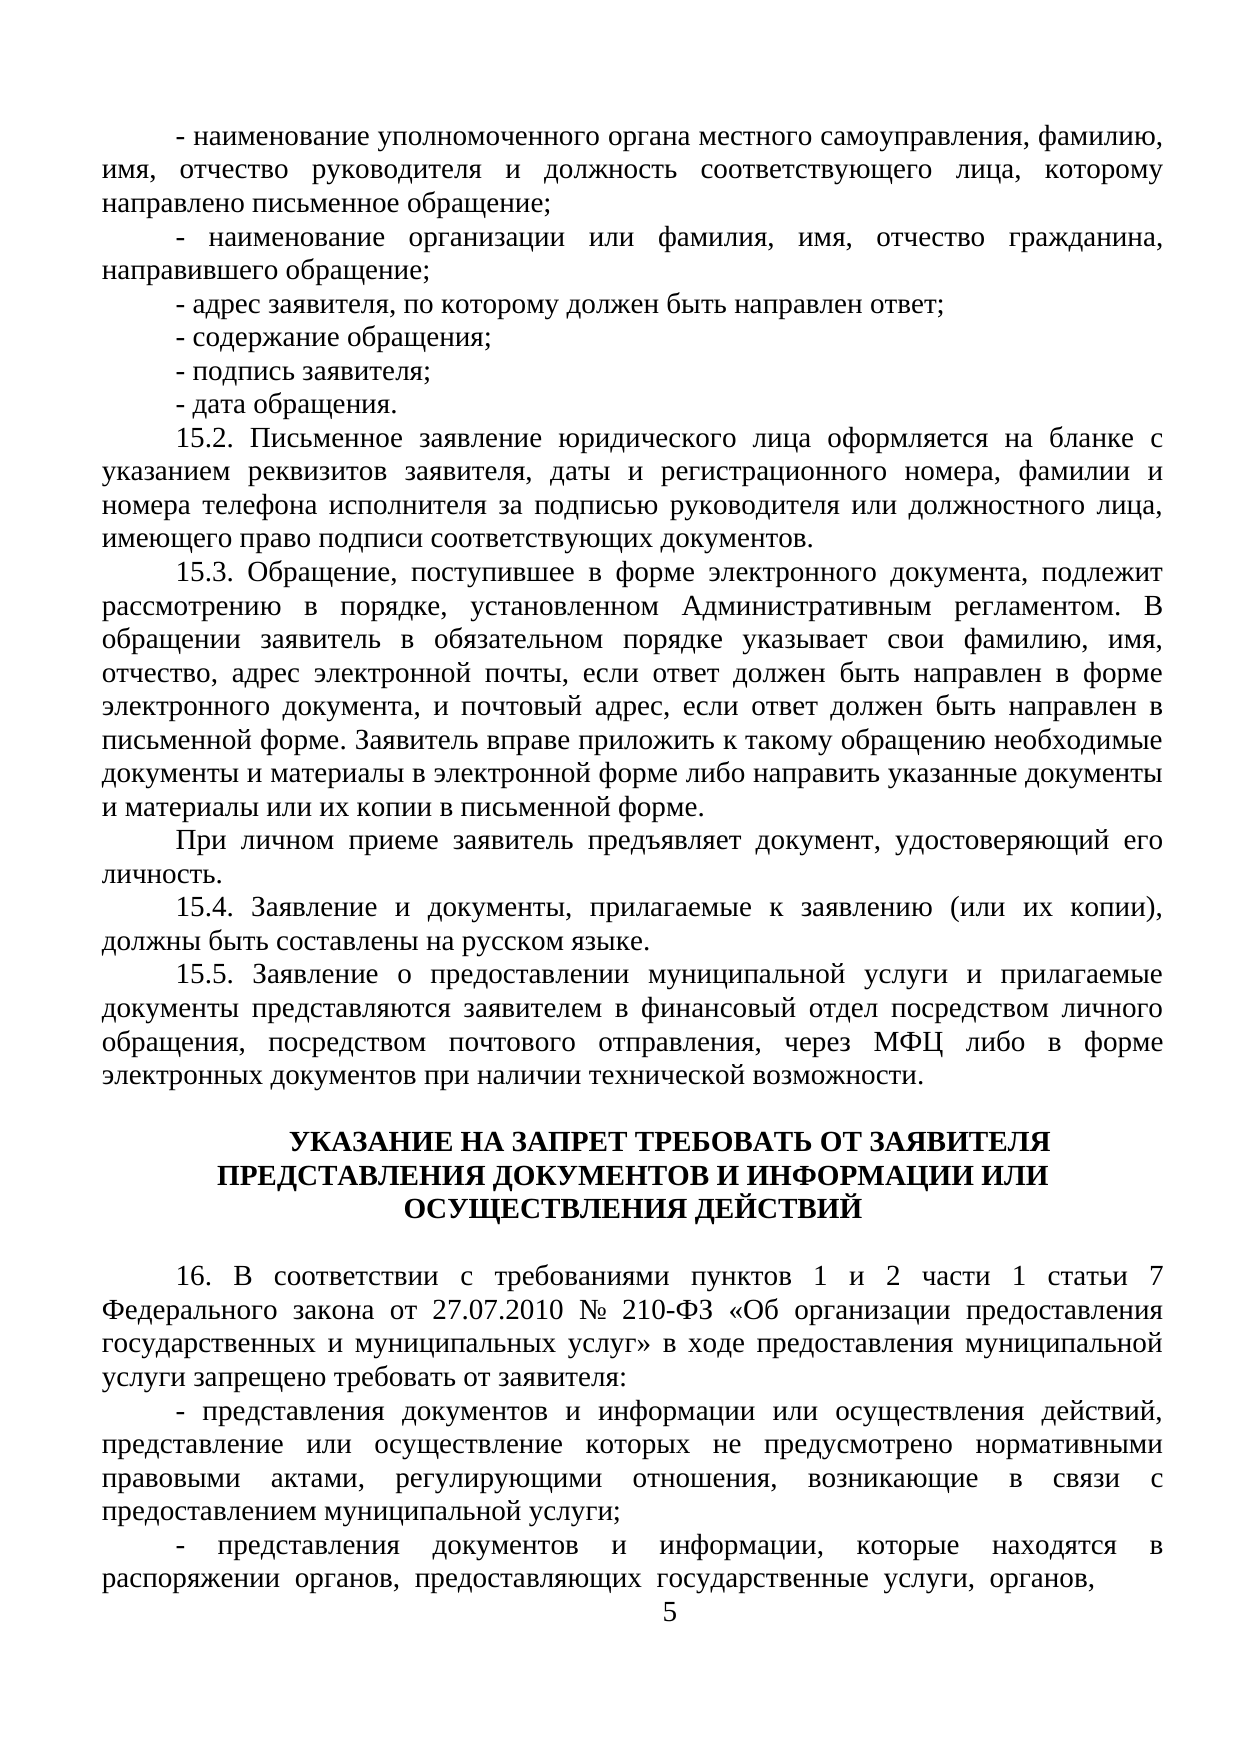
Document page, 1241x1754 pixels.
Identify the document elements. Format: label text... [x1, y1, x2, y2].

text 16. В соответствии с требованиями пунктов 1 и 2 части 1 статьи 7 Федерального закона от 27.07.2010 № 210-ФЗ «Об организации предоставления государственных и муниципальных услуг» в ходе предоставления муниципальной услуги запрещено требовать от заявителя: [102, 1258, 1164, 1393]
text 15.2. Письменное заявление юридического лица оформляется на бланке с указанием реквизитов заявителя, даты и регистрационного номера, фамилии и номера телефона исполнителя за подписью руководителя или должностного лица, имеющего право подписи соответствующих документов. [102, 420, 1164, 554]
text 15.5. Заявление о предоставлении муниципальной услуги и прилагаемые документы представляются заявителем в финансовый отдел посредством личного обращения, посредством почтового отправления, через МФЦ либо в форме электронных документов при наличии технической возможности. [102, 957, 1164, 1091]
text - представления документов и информации, которые находятся в распоряжении органов, предоставляющих государственные услуги, органов, [102, 1527, 1164, 1594]
text УКАЗАНИЕ НА ЗАПРЕТ ТРЕБОВАТЬ ОТ ЗАЯВИТЕЛЯ ПРЕДСТАВЛЕНИЯ ДОКУМЕНТОВ И ИНФОРМАЦИИ ИЛИ ОСУЩЕСТВЛЕНИЯ ДЕЙСТВИЙ [102, 1124, 1164, 1225]
text - адрес заявителя, по которому должен быть направлен ответ; [102, 286, 1164, 319]
text - содержание обращения; [102, 319, 1164, 353]
text - наименование организации или фамилия, имя, отчество гражданина, направившего обращение; [102, 219, 1164, 286]
text - дата обращения. [102, 386, 1164, 420]
text - наименование уполномоченного органа местного самоуправления, фамилию, имя, отчество руководителя и должность соответствующего лица, которому направлено письменное обращение; [102, 118, 1164, 219]
text 15.3. Обращение, поступившее в форме электронного документа, подлежит рассмотрению в порядке, установленном Административным регламентом. В обращении заявитель в обязательном порядке указывает свои фамилию, имя, отчество, адрес электронной почты, если ответ должен быть направлен в форме электронного документа, и почтовый адрес, если ответ должен быть направлен в письменной форме. Заявитель вправе приложить к такому обращению необходимые документы и материалы в электронной форме либо направить указанные документы и материалы или их копии в письменной форме. [102, 554, 1164, 822]
text 5 [102, 1594, 1164, 1627]
text - подпись заявителя; [102, 353, 1164, 386]
text - представления документов и информации или осуществления действий, представление или осуществление которых не предусмотрено нормативными правовыми актами, регулирующими отношения, возникающие в связи с предоставлением муниципальной услуги; [102, 1393, 1164, 1527]
text При личном приеме заявитель предъявляет документ, удостоверяющий его личность. [102, 822, 1164, 889]
text 15.4. Заявление и документы, прилагаемые к заявлению (или их копии), должны быть составлены на русском языке. [102, 889, 1164, 957]
